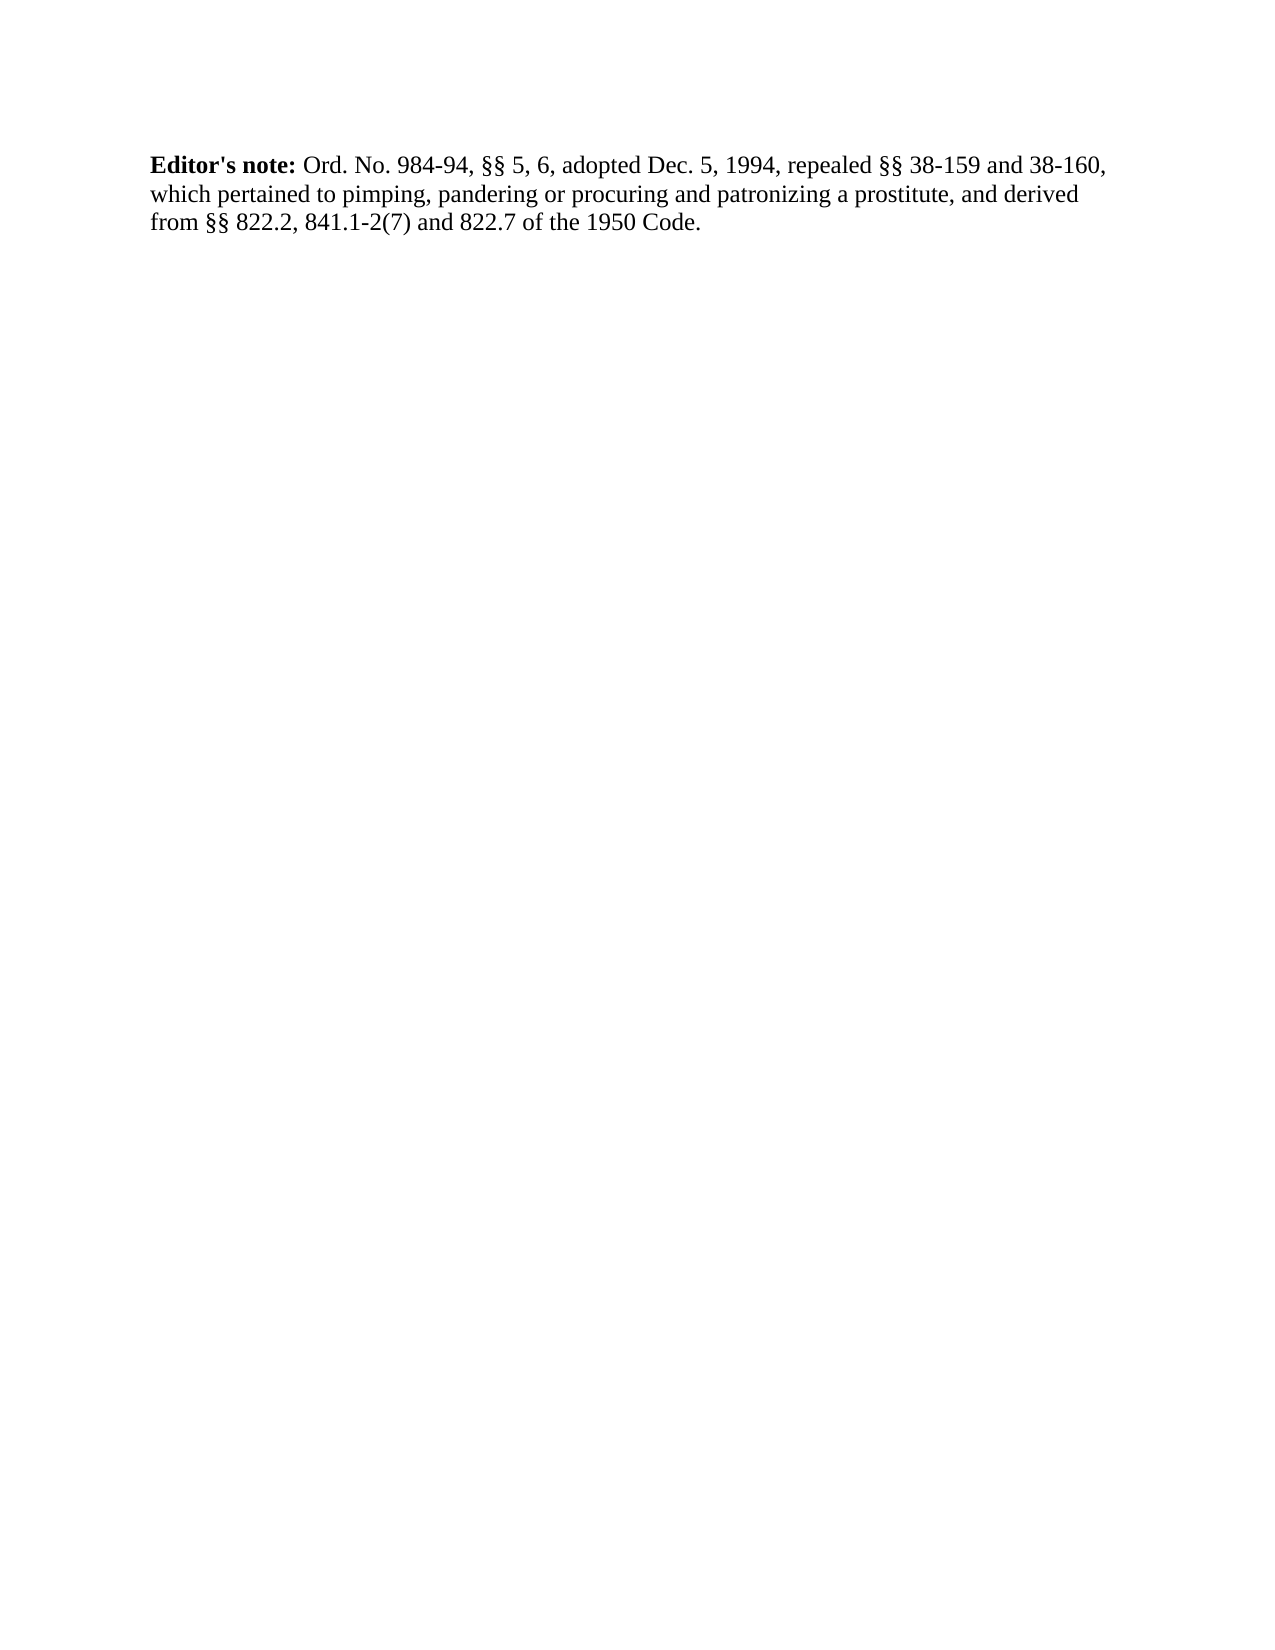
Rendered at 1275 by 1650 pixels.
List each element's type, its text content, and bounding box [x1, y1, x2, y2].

text Editor's note: Ord. No. 984-94, §§ 5, 6, adopted Dec. 5, 1994, repealed §§ 38-159 and 38-160, which pertained to pimping, pandering or procuring and patronizing a prostitute, and derived from §§ 822.2, 841.1-2(7) and 822.7 of the 1950 Code. [150, 150, 1125, 236]
